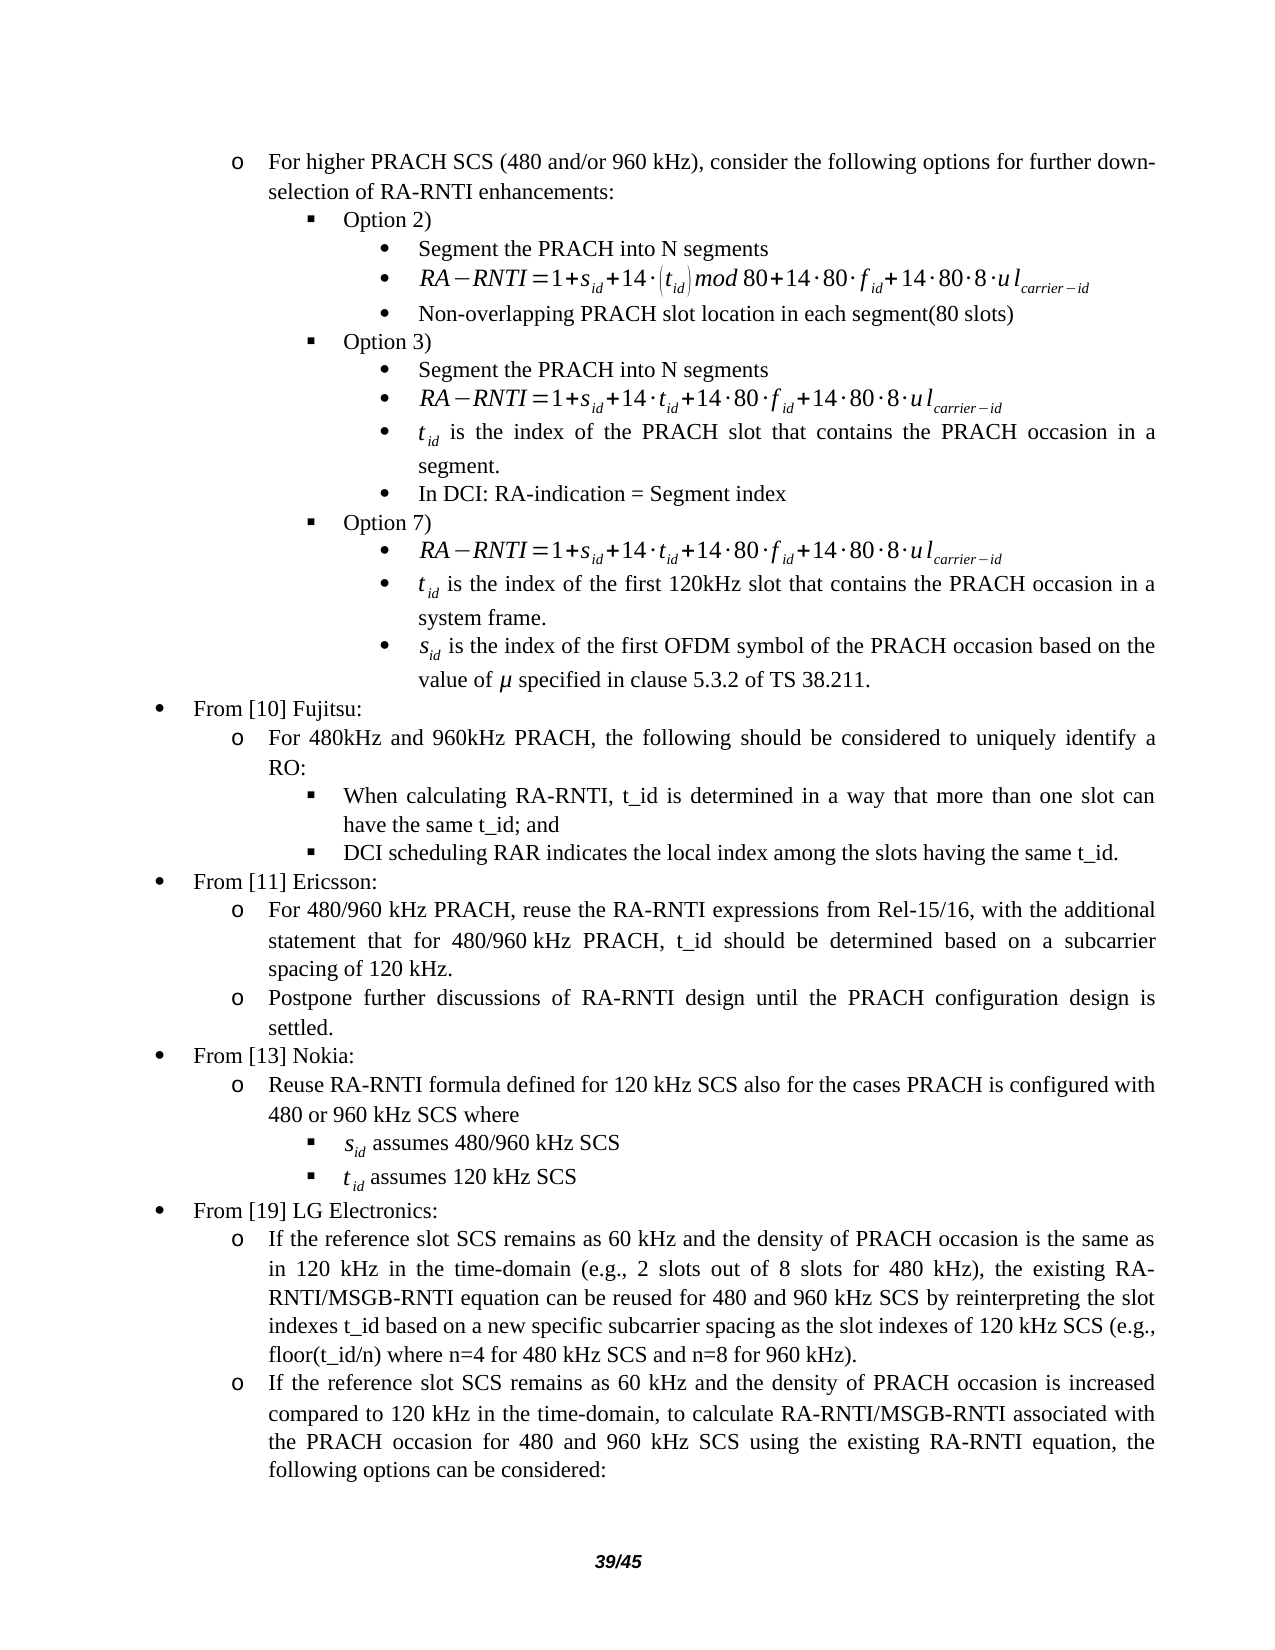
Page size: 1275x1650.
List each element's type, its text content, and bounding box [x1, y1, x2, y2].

list From [13] Nokia: [156, 1042, 1157, 1069]
list From [10] Fujitsu: [156, 695, 1157, 722]
list From [19] LG Electronics: [156, 1197, 1157, 1223]
list assumes 120 kHz SCS [306, 1163, 1157, 1195]
list Segment the PRACH into N segments [381, 235, 1157, 261]
list If the reference slot SCS remains as 60 kHz and the density of PRACH occasion is the same as in 120 kHz in the time-domain (e.g., 2 slots out of 8 slots for 480 kHz), the existing RA-RNTI/MSGB-RNTI equation can be reused for 480 and 960 kHz SCS by reinterpreting the slot indexes t_id based on a new specific subcarrier spacing as the slot indexes of 120 kHz SCS (e.g., floor(t_id/n) where n=4 for 480 kHz SCS and n=8 for 960 kHz). [231, 1225, 1157, 1367]
list Option 7) [306, 508, 1157, 535]
list Non-overlapping PRACH slot location in each segment(80 slots) [381, 300, 1157, 326]
list In DCI: RA-indication = Segment index [381, 480, 1157, 506]
list Option 2) [306, 206, 1157, 233]
list Option 3) [306, 328, 1157, 354]
list assumes 480/960 kHz SCS [306, 1129, 1157, 1161]
list is the index of the first 120kHz slot that contains the PRACH occasion in a system frame. [381, 570, 1157, 630]
list Reuse RA-RNTI formula defined for 120 kHz SCS also for the cases PRACH is configured with 480 or 960 kHz SCS where [231, 1071, 1157, 1127]
list When calculating RA-RNTI, t_id is determined in a way that more than one slot can have the same t_id; and [306, 783, 1157, 837]
list For higher PRACH SCS (480 and/or 960 kHz), consider the following options for further down-selection of RA-RNTI enhancements: [231, 148, 1157, 204]
list Segment the PRACH into N segments [381, 357, 1157, 383]
list For 480/960 kHz PRACH, reuse the RA-RNTI expressions from Rel-15/16, with the additional statement that for 480/960 kHz PRACH, t_id should be determined based on a subcarrier spacing of 120 kHz. [231, 896, 1157, 981]
list If the reference slot SCS remains as 60 kHz and the density of PRACH occasion is increased compared to 120 kHz in the time-domain, to calculate RA-RNTI/MSGB-RNTI associated with the PRACH occasion for 480 and 960 kHz SCS using the existing RA-RNTI equation, the following options can be considered: [231, 1369, 1157, 1483]
list For 480kHz and 960kHz PRACH, the following should be considered to uniquely identify a RO: [231, 724, 1157, 781]
list DCI scheduling RAR indicates the local index among the slots having the same t_id. [306, 839, 1157, 866]
list From [11] Ericsson: [156, 868, 1157, 894]
list is the index of the first OFDM symbol of the PRACH occasion based on the value of specified in clause 5.3.2 of TS 38.211. [381, 632, 1157, 693]
list Postpone further discussions of RA-RNTI design until the PRACH configuration design is settled. [231, 983, 1157, 1040]
list is the index of the PRACH slot that contains the PRACH occasion in a segment. [381, 418, 1157, 478]
